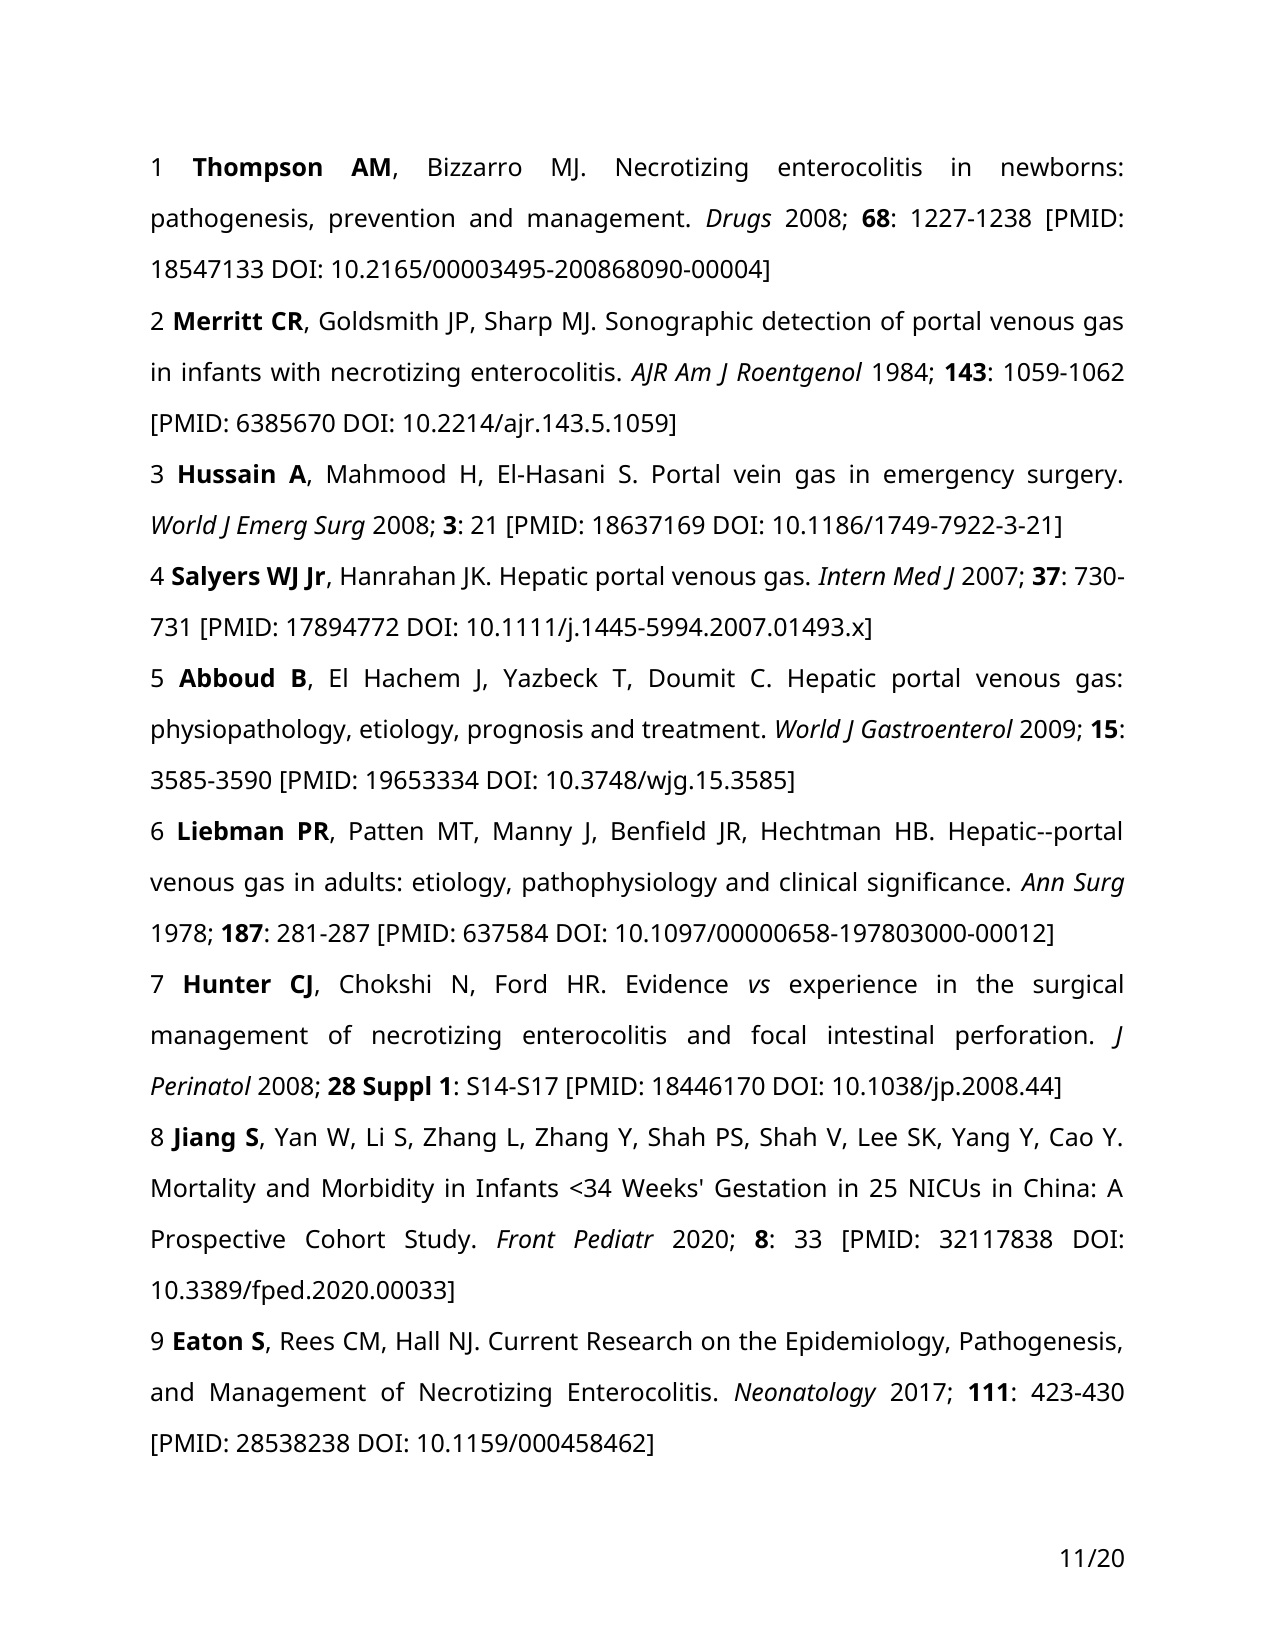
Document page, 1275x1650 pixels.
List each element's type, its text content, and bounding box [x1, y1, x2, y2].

text 9 Eaton S, Rees CM, Hall NJ. Current Research on the Epidemiology, Pathogenesis, and Management of Necrotizing Enterocolitis. Neonatology 2017; 111: 423-430 [PMID: 28538238 DOI: 10.1159/000458462] [150, 1324, 1125, 1460]
text 8 Jiang S, Yan W, Li S, Zhang L, Zhang Y, Shah PS, Shah V, Lee SK, Yang Y, Cao Y. Mortality and Morbidity in Infants <34 Weeks' Gestation in 25 NICUs in China: A Prospective Cohort Study. Front Pediatr 2020; 8: 33 [PMID: 32117838 DOI: 10.3389/fped.2020.00033] [150, 1120, 1125, 1307]
text 6 Liebman PR, Patten MT, Manny J, Benfield JR, Hechtman HB. Hepatic--portal venous gas in adults: etiology, pathophysiology and clinical significance. Ann Surg 1978; 187: 281-287 [PMID: 637584 DOI: 10.1097/00000658-197803000-00012] [150, 813, 1125, 950]
text 4 Salyers WJ Jr, Hanrahan JK. Hepatic portal venous gas. Intern Med J 2007; 37: 730-731 [PMID: 17894772 DOI: 10.1111/j.1445-5994.2007.01493.x] [150, 558, 1125, 643]
text 3 Hussain A, Mahmood H, El-Hasani S. Portal vein gas in emergency surgery. World J Emerg Surg 2008; 3: 21 [PMID: 18637169 DOI: 10.1186/1749-7922-3-21] [150, 456, 1125, 541]
text 7 Hunter CJ, Chokshi N, Ford HR. Evidence vs experience in the surgical management of necrotizing enterocolitis and focal intestinal perforation. J Perinatol 2008; 28 Suppl 1: S14-S17 [PMID: 18446170 DOI: 10.1038/jp.2008.44] [150, 967, 1125, 1103]
text 1 Thompson AM, Bizzarro MJ. Necrotizing enterocolitis in newborns: pathogenesis, prevention and management. Drugs 2008; 68: 1227-1238 [PMID: 18547133 DOI: 10.2165/00003495-200868090-00004] [150, 150, 1125, 286]
text 5 Abboud B, El Hachem J, Yazbeck T, Doumit C. Hepatic portal venous gas: physiopathology, etiology, prognosis and treatment. World J Gastroenterol 2009; 15: 3585-3590 [PMID: 19653334 DOI: 10.3748/wjg.15.3585] [150, 660, 1125, 797]
text 2 Merritt CR, Goldsmith JP, Sharp MJ. Sonographic detection of portal venous gas in infants with necrotizing enterocolitis. AJR Am J Roentgenol 1984; 143: 1059-1062 [PMID: 6385670 DOI: 10.2214/ajr.143.5.1059] [150, 303, 1125, 439]
